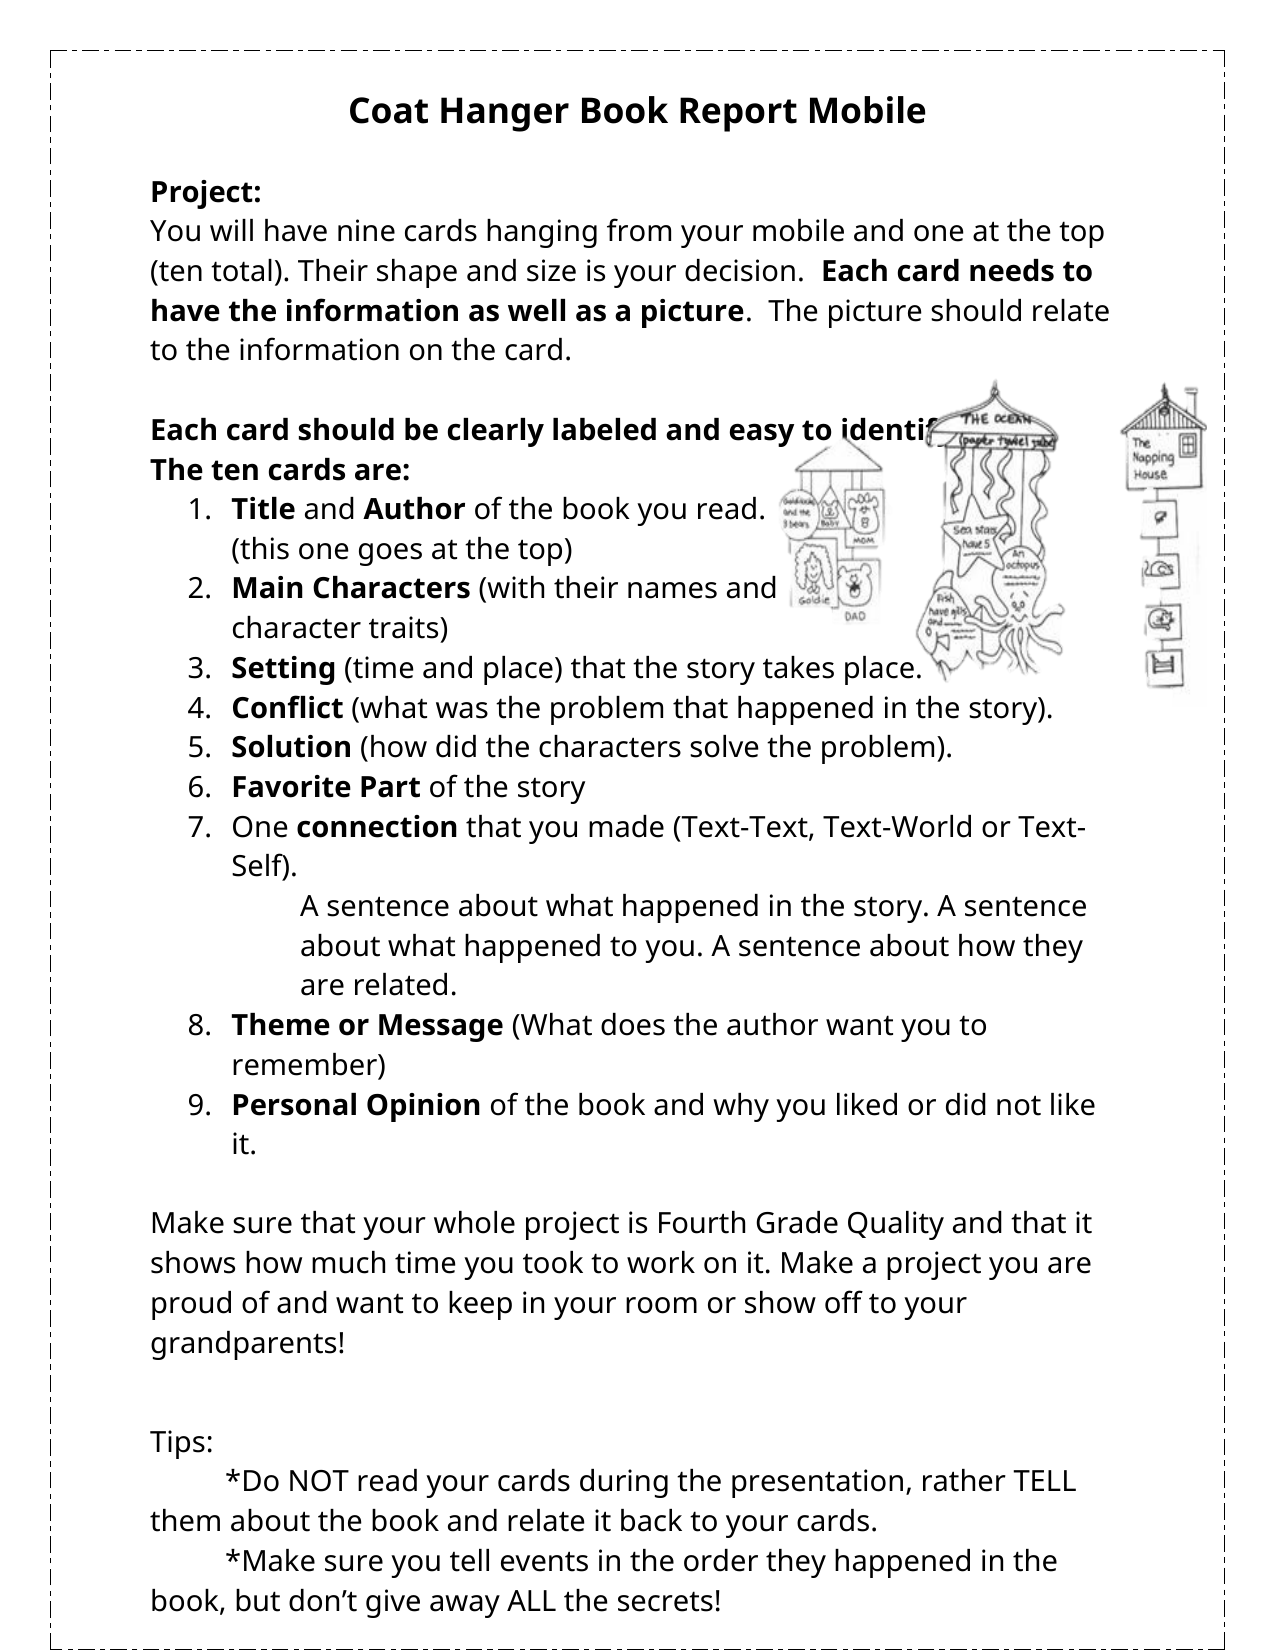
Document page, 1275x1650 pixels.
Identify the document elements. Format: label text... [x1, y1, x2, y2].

list One connection that you made (Text-Text, Text-World or Text-Self). [187, 806, 1125, 885]
list Main Characters (with their names and character traits) [187, 568, 773, 647]
list Conflict (what was the problem that happened in the story). [187, 687, 1125, 727]
text Tips: [150, 1421, 1125, 1461]
text Make sure that your whole project is Fourth Grade Quality and that it shows how much time you took to work on it. Make a project you are proud of and want to keep in your room or show off to your grandparents! [150, 1203, 1125, 1362]
list Setting (time and place) that the story takes place. [187, 647, 773, 687]
picture [773, 369, 1207, 707]
text Project: [150, 171, 1125, 211]
list Solution (how did the characters solve the problem). [187, 727, 1125, 766]
text *Make sure you tell events in the order they happened in the book, but don’t give away ALL the secrets! [150, 1540, 1125, 1619]
list Personal Opinion of the book and why you liked or did not like it. [187, 1084, 1125, 1163]
list Favorite Part of the story [187, 766, 1125, 806]
list Theme or Message (What does the author want you to remember) [187, 1004, 1125, 1084]
list A sentence about what happened in the story. A sentence about what happened to you. A sentence about how they are related. [300, 885, 1125, 1004]
text Each card should be clearly labeled and easy to identify. [150, 409, 773, 449]
text *Do NOT read your cards during the presentation, rather TELL them about the book and relate it back to your cards. [150, 1461, 1125, 1540]
text You will have nine cards hanging from your mobile and one at the top (ten total). Their shape and size is your decision. Each card needs to have the information as well as a picture. The picture should relate to the information on the card. [150, 211, 1125, 369]
list (this one goes at the top) [231, 528, 773, 568]
text The ten cards are: [150, 449, 773, 488]
list Title and Author of the book you read. [187, 488, 773, 528]
